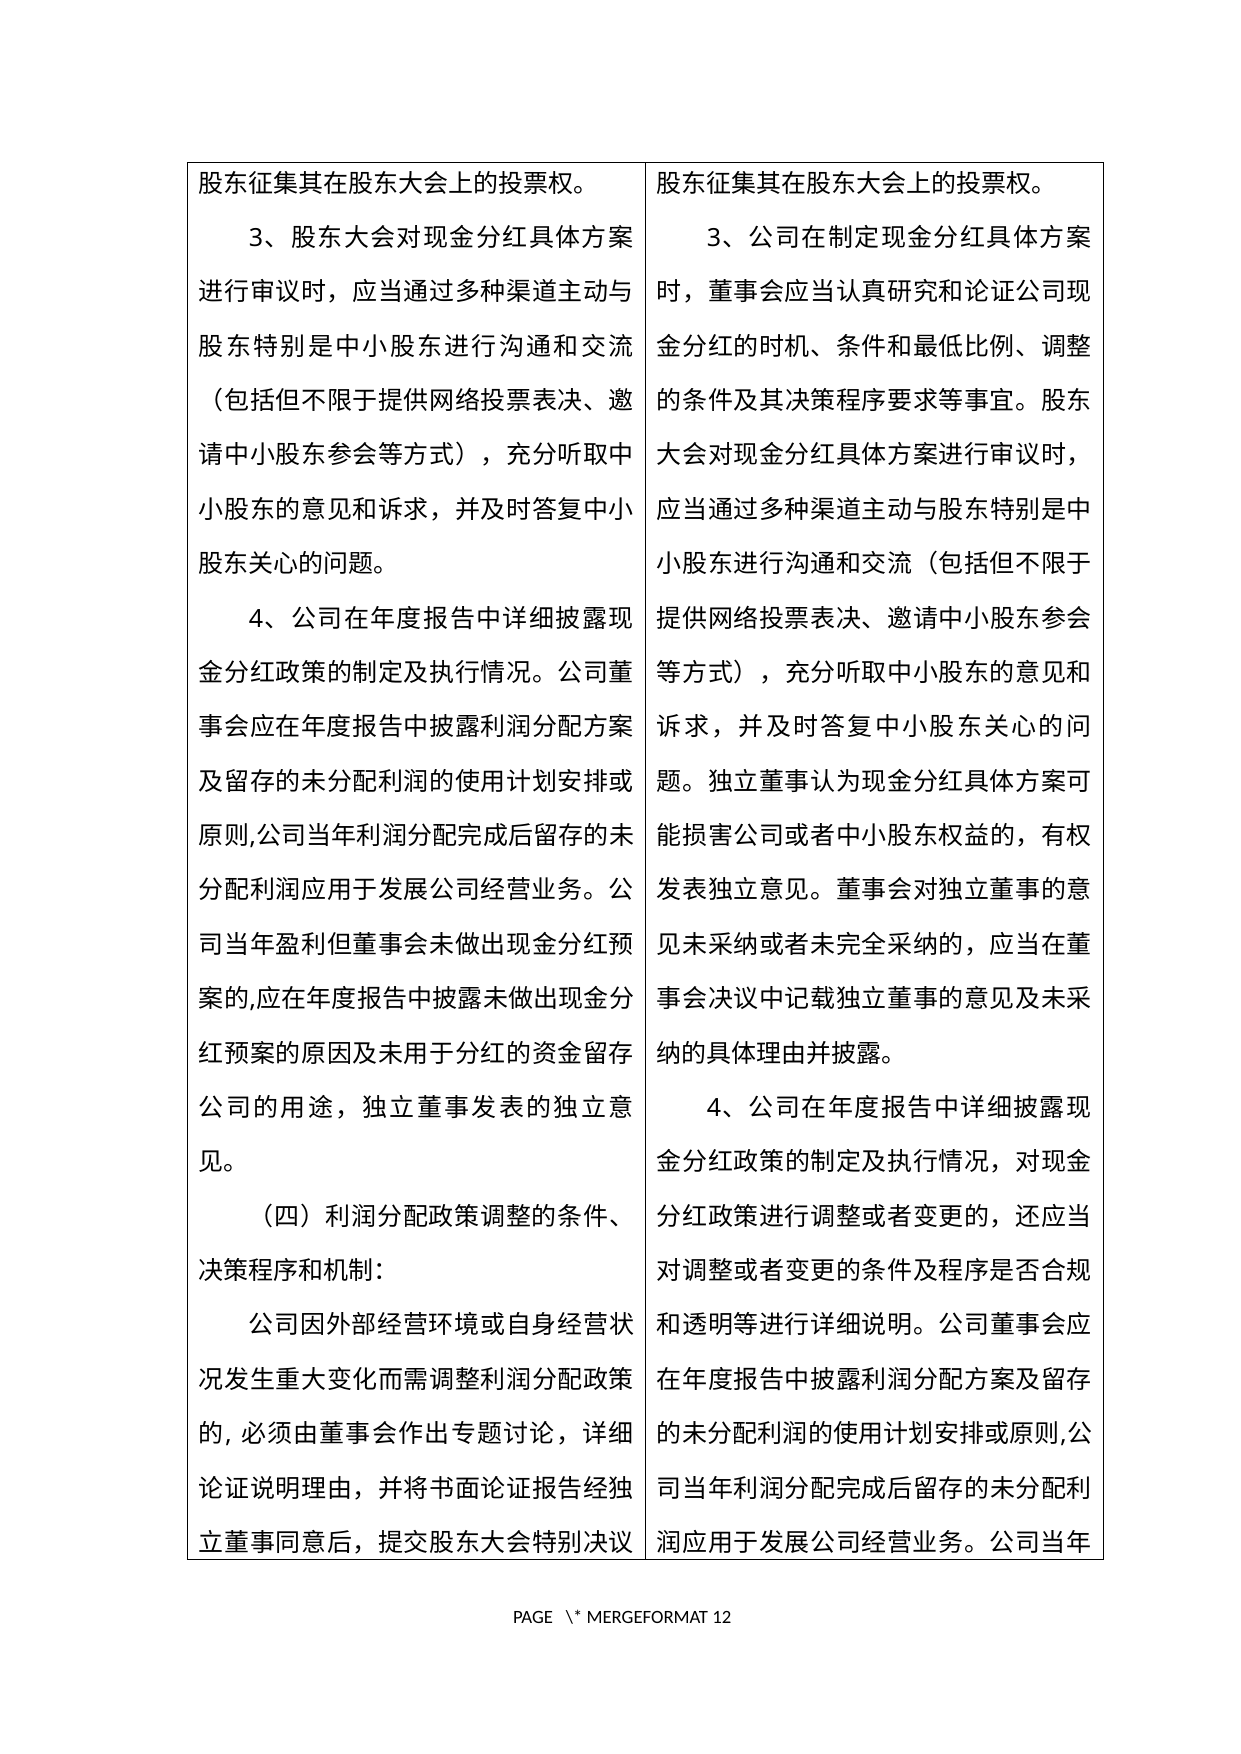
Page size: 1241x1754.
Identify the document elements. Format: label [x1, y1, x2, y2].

table_cell [188, 163, 645, 1559]
table_cell [646, 163, 1103, 1559]
